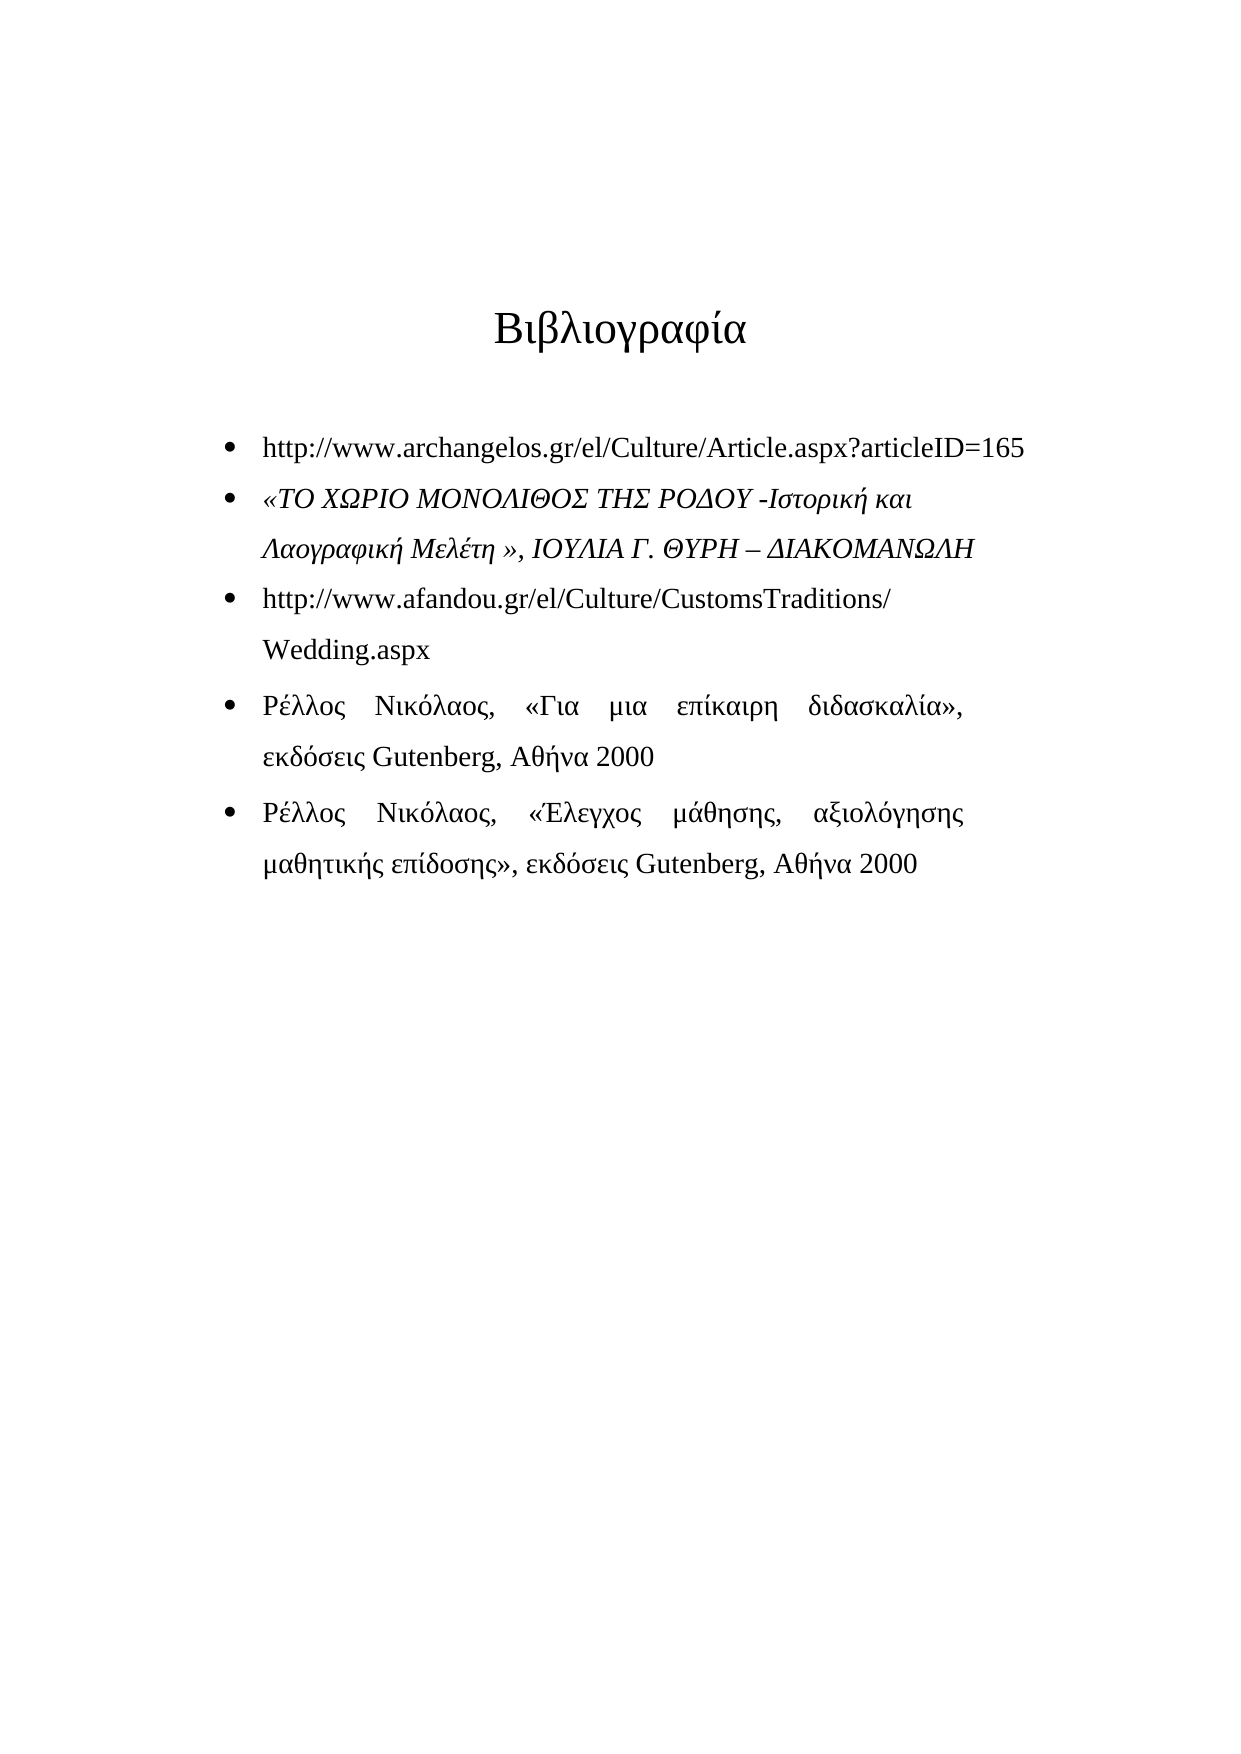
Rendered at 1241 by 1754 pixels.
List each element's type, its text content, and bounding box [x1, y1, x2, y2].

list http://www.afandou.gr/el/Culture/CustomsTraditions/Wedding.aspx [225, 581, 1053, 665]
list http://www.archangelos.gr/el/Culture/Article.aspx?articleID=165 [225, 430, 1053, 464]
text Βιβλιογραφία [187, 301, 1053, 354]
list «ΤΟ ΧΩΡΙΟ ΜΟΝΟΛΙΘΟΣ ΤΗΣ ΡΟΔΟΥ -Ιστορική και Λαογραφική Μελέτη », ΙΟΥΛΙΑ Γ. ΘΥΡΗ – ΔΙΑΚΟΜΑΝΩΛΗ [225, 481, 1053, 565]
list Ρέλλος Νικόλαος, «Έλεγχος μάθησης, αξιολόγησης μαθητικής επίδοσης», εκδόσεις Gutenberg, Αθήνα 2000 [225, 795, 964, 879]
list Ρέλλος Νικόλαος, «Για μια επίκαιρη διδασκαλία», εκδόσεις Gutenberg, Αθήνα 2000 [225, 688, 964, 772]
